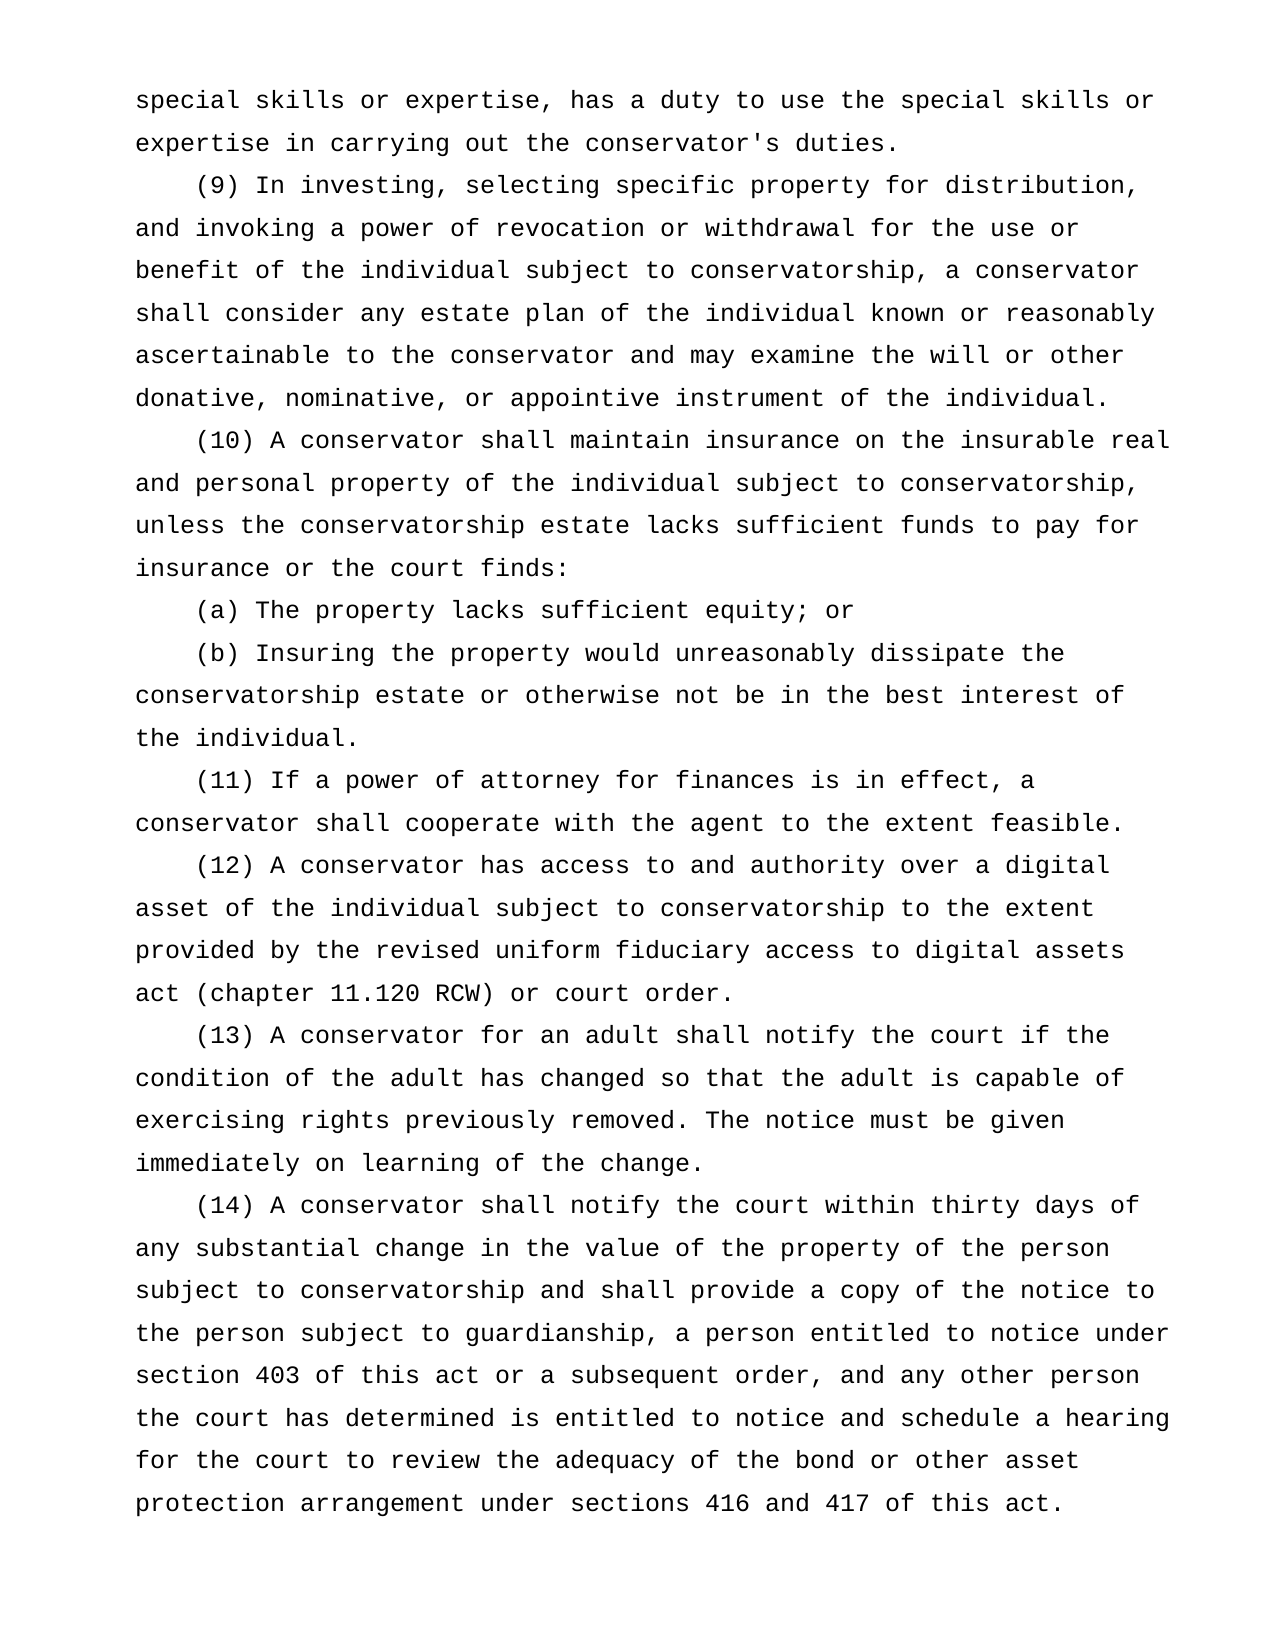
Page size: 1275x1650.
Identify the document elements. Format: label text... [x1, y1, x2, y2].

text (11) If a power of attorney for finances is in effect, a conservator shall cooperate with the agent to the extent feasible. [135, 755, 1170, 840]
text (12) A conservator has access to and authority over a digital asset of the individual subject to conservatorship to the extent provided by the revised uniform fiduciary access to digital assets act (chapter 11.120 RCW) or court order. [135, 840, 1170, 1010]
text (9) In investing, selecting specific property for distribution, and invoking a power of revocation or withdrawal for the use or benefit of the individual subject to conservatorship, a conservator shall consider any estate plan of the individual known or reasonably ascertainable to the conservator and may examine the will or other donative, nominative, or appointive instrument of the individual. [135, 160, 1170, 415]
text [135, 75, 1170, 160]
text (13) A conservator for an adult shall notify the court if the condition of the adult has changed so that the adult is capable of exercising rights previously removed. The notice must be given immediately on learning of the change. [135, 1010, 1170, 1180]
text (a) The property lacks sufficient equity; or [135, 585, 1170, 627]
text (14) A conservator shall notify the court within thirty days of any substantial change in the value of the property of the person subject to conservatorship and shall provide a copy of the notice to the person subject to guardianship, a person entitled to notice under section 403 of this act or a subsequent order, and any other person the court has determined is entitled to notice and schedule a hearing for the court to review the adequacy of the bond or other asset protection arrangement under sections 416 and 417 of this act. [135, 1180, 1170, 1520]
text (10) A conservator shall maintain insurance on the insurable real and personal property of the individual subject to conservatorship, unless the conservatorship estate lacks sufficient funds to pay for insurance or the court finds: [135, 415, 1170, 585]
text (b) Insuring the property would unreasonably dissipate the conservatorship estate or otherwise not be in the best interest of the individual. [135, 627, 1170, 755]
